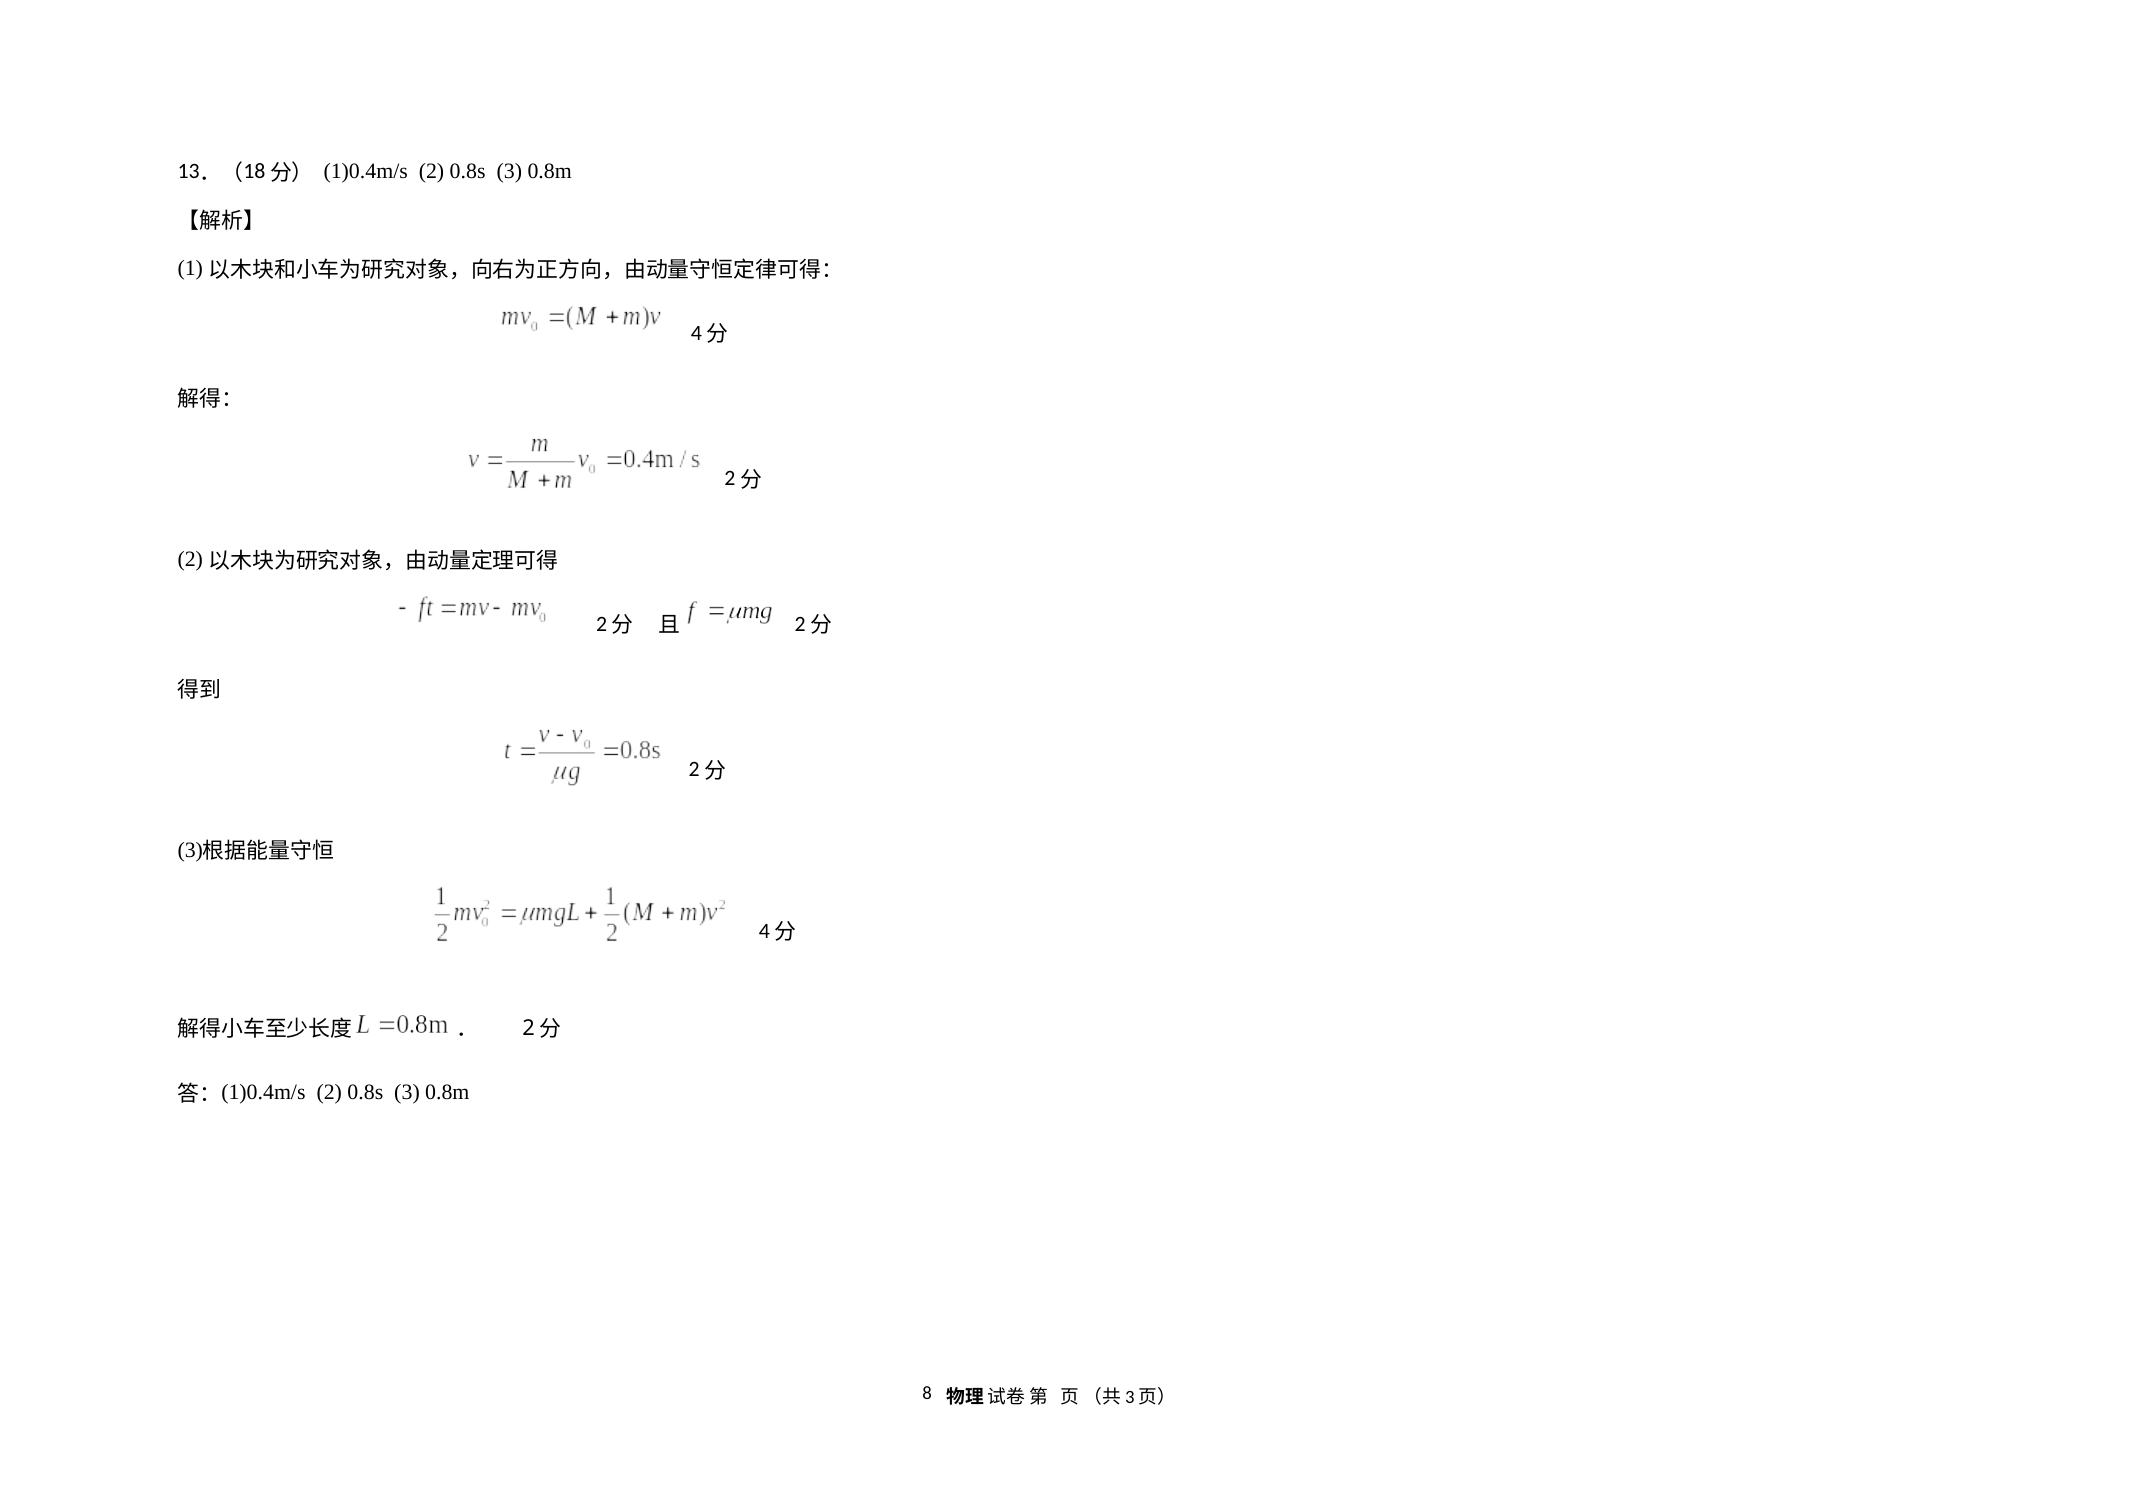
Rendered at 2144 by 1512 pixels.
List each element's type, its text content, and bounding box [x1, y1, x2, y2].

text 【解析】 [177, 203, 1050, 236]
text 4分 [177, 300, 1050, 365]
text 2分 [177, 429, 1050, 526]
text 解得： [177, 381, 1050, 413]
text 4分 [177, 881, 1050, 979]
text (1) 以木块和小车为研究对象，向右为正方向，由动量守恒定律可得： [177, 251, 1050, 284]
text 2分 且 2分 [177, 591, 1050, 656]
text 得到 [177, 671, 1050, 704]
text 13．（18分） (1)0.4m/s (2) 0.8s (3) 0.8m [177, 155, 1050, 187]
text (2) 以木块为研究对象，由动量定理可得 [177, 542, 1050, 575]
text (3)根据能量守恒 [177, 833, 1050, 866]
text 答：(1)0.4m/s (2) 0.8s (3) 0.8m [177, 1076, 1050, 1108]
text 2分 [177, 720, 1050, 817]
text 解得小车至少长度 ． 2分 [177, 995, 1050, 1060]
